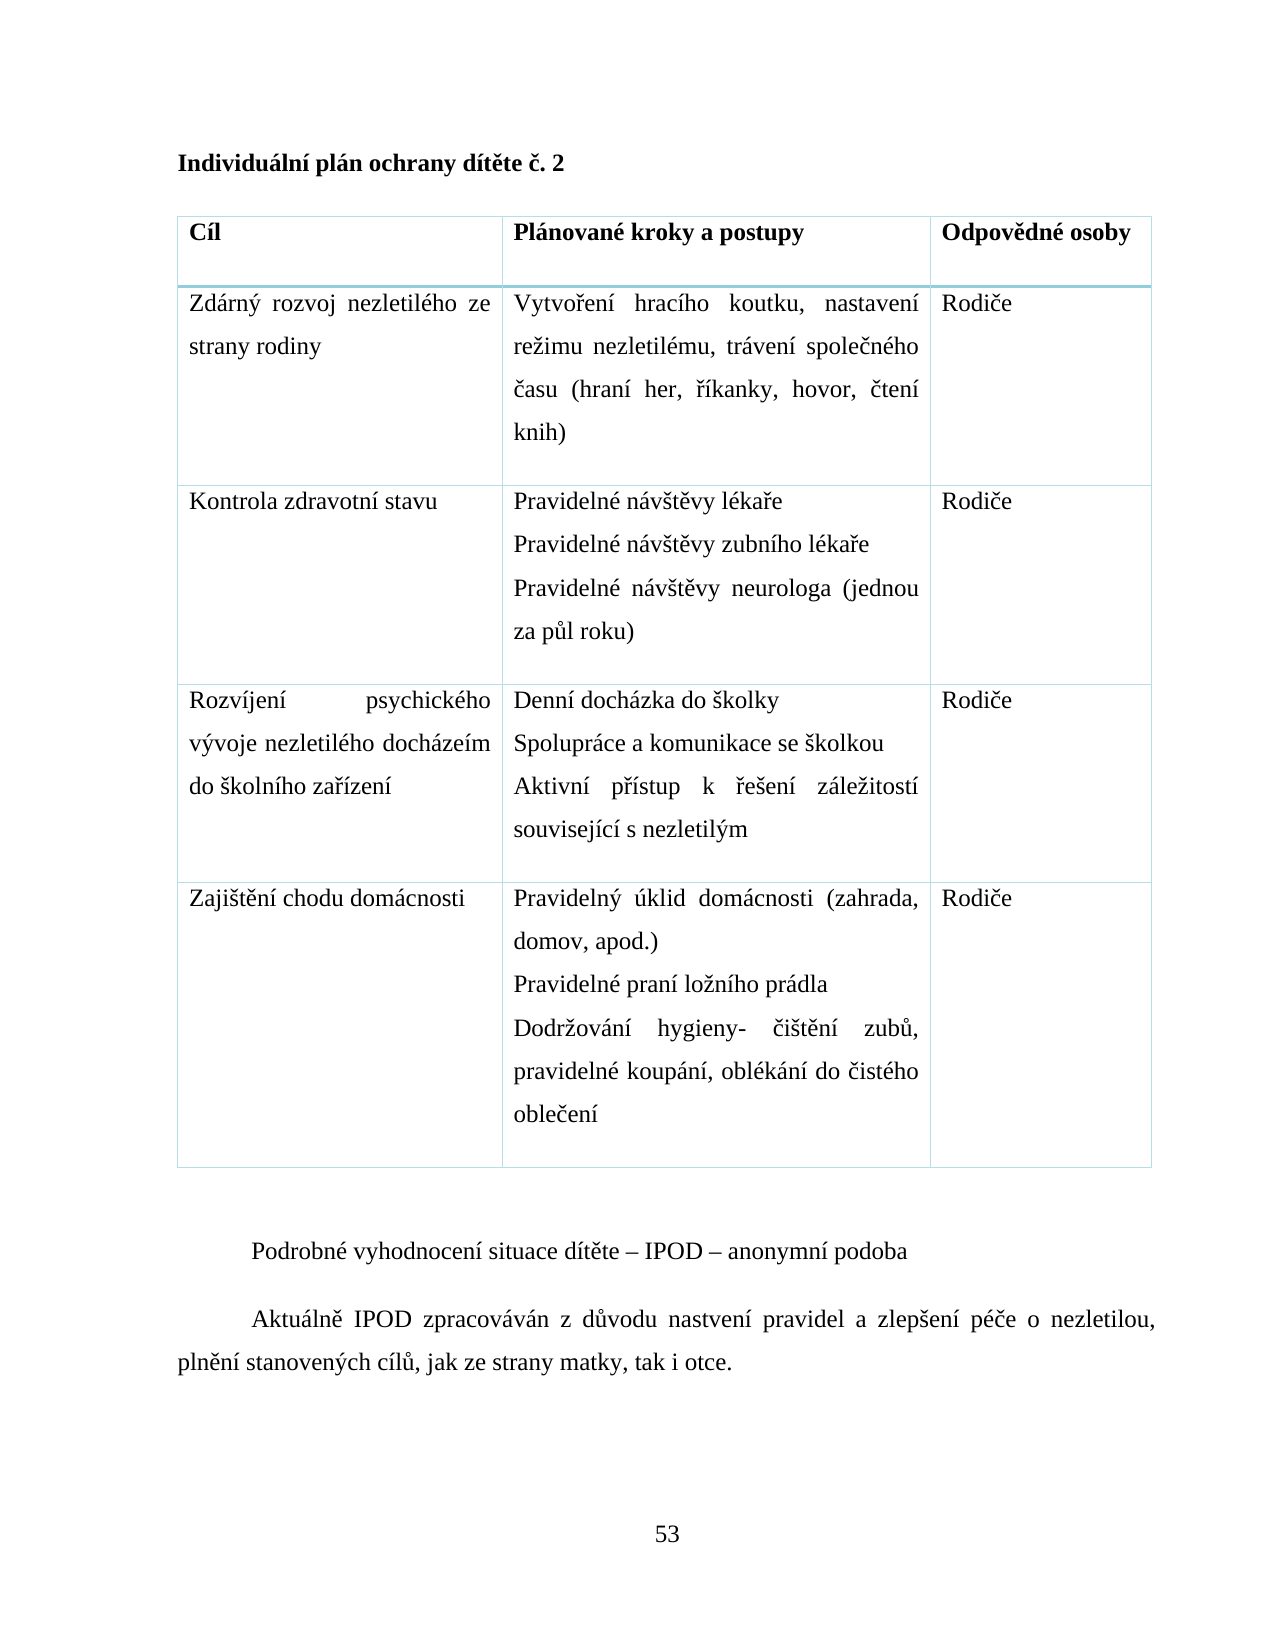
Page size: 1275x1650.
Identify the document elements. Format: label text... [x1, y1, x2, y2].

text Individuální plán ochrany dítěte č. 2 [177, 148, 1157, 176]
table_cell Rozvíjení psychického vývoje nezletilého docházeím do školního zařízení [178, 685, 502, 882]
table_cell Pravidelné návštěvy lékaře Pravidelné návštěvy zubního lékaře Pravidelné návštěvy neurologa (jednou za půl roku) [503, 486, 930, 684]
table_cell Denní docházka do školky Spolupráce a komunikace se školkou Aktivní přístup k řešení záležitostí související s nezletilým [503, 685, 930, 882]
table_cell Rodiče [931, 486, 1151, 684]
table_cell Rodiče [931, 288, 1151, 485]
table_header Odpovědné osoby [931, 217, 1151, 285]
table_header Cíl [178, 217, 502, 285]
table_cell Vytvoření hracího koutku, nastavení režimu nezletilému, trávení společného času (hraní her, říkanky, hovor, čtení knih) [503, 288, 930, 485]
text Podrobné vyhodnocení situace dítěte – IPOD – anonymní podoba [177, 1236, 1157, 1265]
table_cell Zajištění chodu domácnosti [178, 883, 502, 1167]
table_cell Rodiče [931, 685, 1151, 882]
table_header Plánované kroky a postupy [503, 217, 930, 285]
table_cell Zdárný rozvoj nezletilého ze strany rodiny [178, 288, 502, 485]
text Aktuálně IPOD zpracováván z důvodu nastvení pravidel a zlepšení péče o nezletilou, plnění stanovených cílů, jak ze strany matky, tak i otce. [177, 1304, 1157, 1376]
table_cell Pravidelný úklid domácnosti (zahrada, domov, apod.) Pravidelné praní ložního prádla Dodržování hygieny- čištění zubů, pravidelné koupání, oblékání do čistého oblečení [503, 883, 930, 1167]
table_cell Kontrola zdravotní stavu [178, 486, 502, 684]
table_cell Rodiče [931, 883, 1151, 1167]
